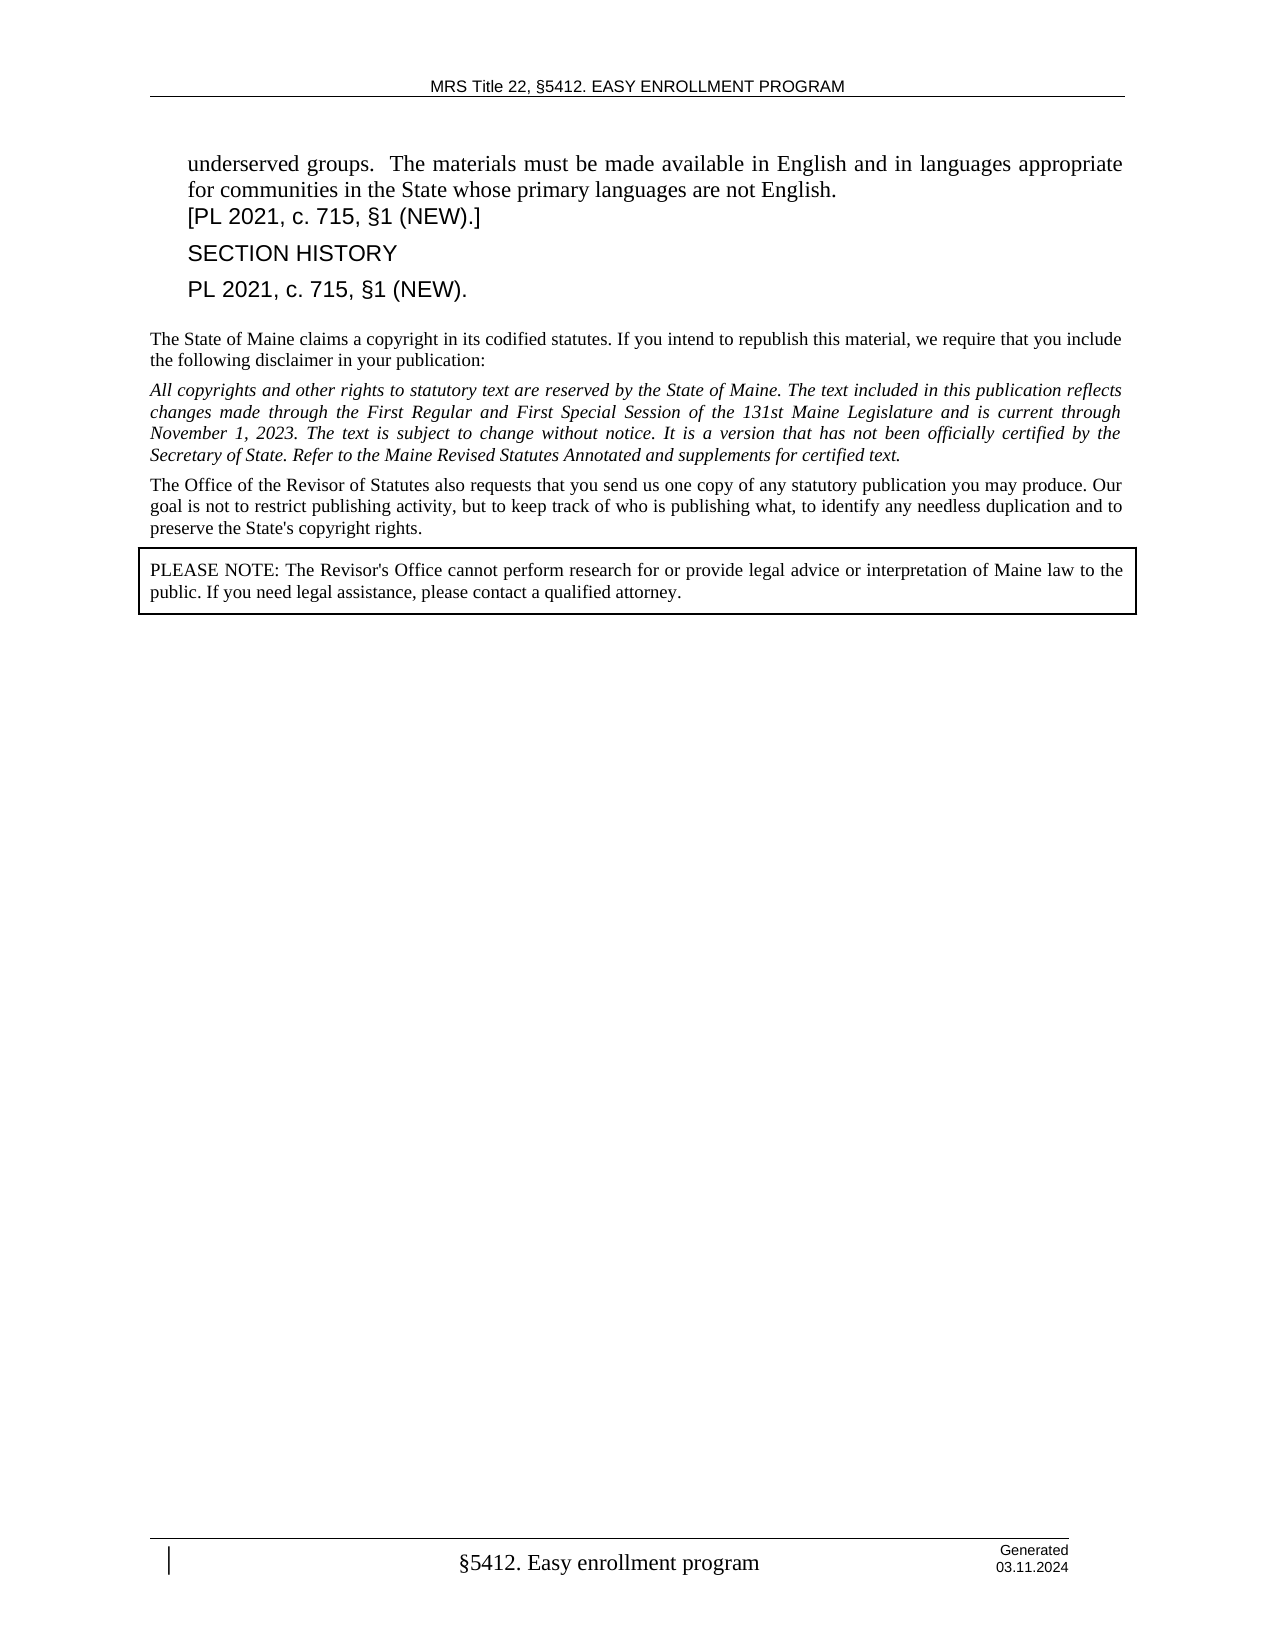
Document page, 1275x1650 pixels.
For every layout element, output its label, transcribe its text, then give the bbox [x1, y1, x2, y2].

text The State of Maine claims a copyright in its codified statutes. If you intend to republish this material, we require that you include the following disclaimer in your publication: [150, 328, 1125, 371]
text [PL 2021, c. 715, §1 (NEW).] [187, 203, 1125, 229]
text All copyrights and other rights to statutory text are reserved by the State of Maine. The text included in this publication reflects changes made through the First Regular and First Special Session of the 131st Maine Legislature and is current through November 1, 2023 . The text is subject to change without notice. It is a version that has not been officially certified by the Secretary of State. Refer to the Maine Revised Statutes Annotated and supplements for certified text. [150, 379, 1125, 465]
text SECTION HISTORY [187, 239, 1125, 266]
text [187, 150, 1125, 203]
text The Office of the Revisor of Statutes also requests that you send us one copy of any statutory publication you may produce. Our goal is not to restrict publishing activity, but to keep track of who is publishing what, to identify any needless duplication and to preserve the State's copyright rights. [150, 474, 1125, 538]
text PLEASE NOTE: The Revisor's Office cannot perform research for or provide legal advice or interpretation of Maine law to the public. If you need legal assistance, please contact a qualified attorney. [140, 549, 1135, 613]
text PL 2021, c. 715, §1 (NEW). [187, 276, 1125, 303]
